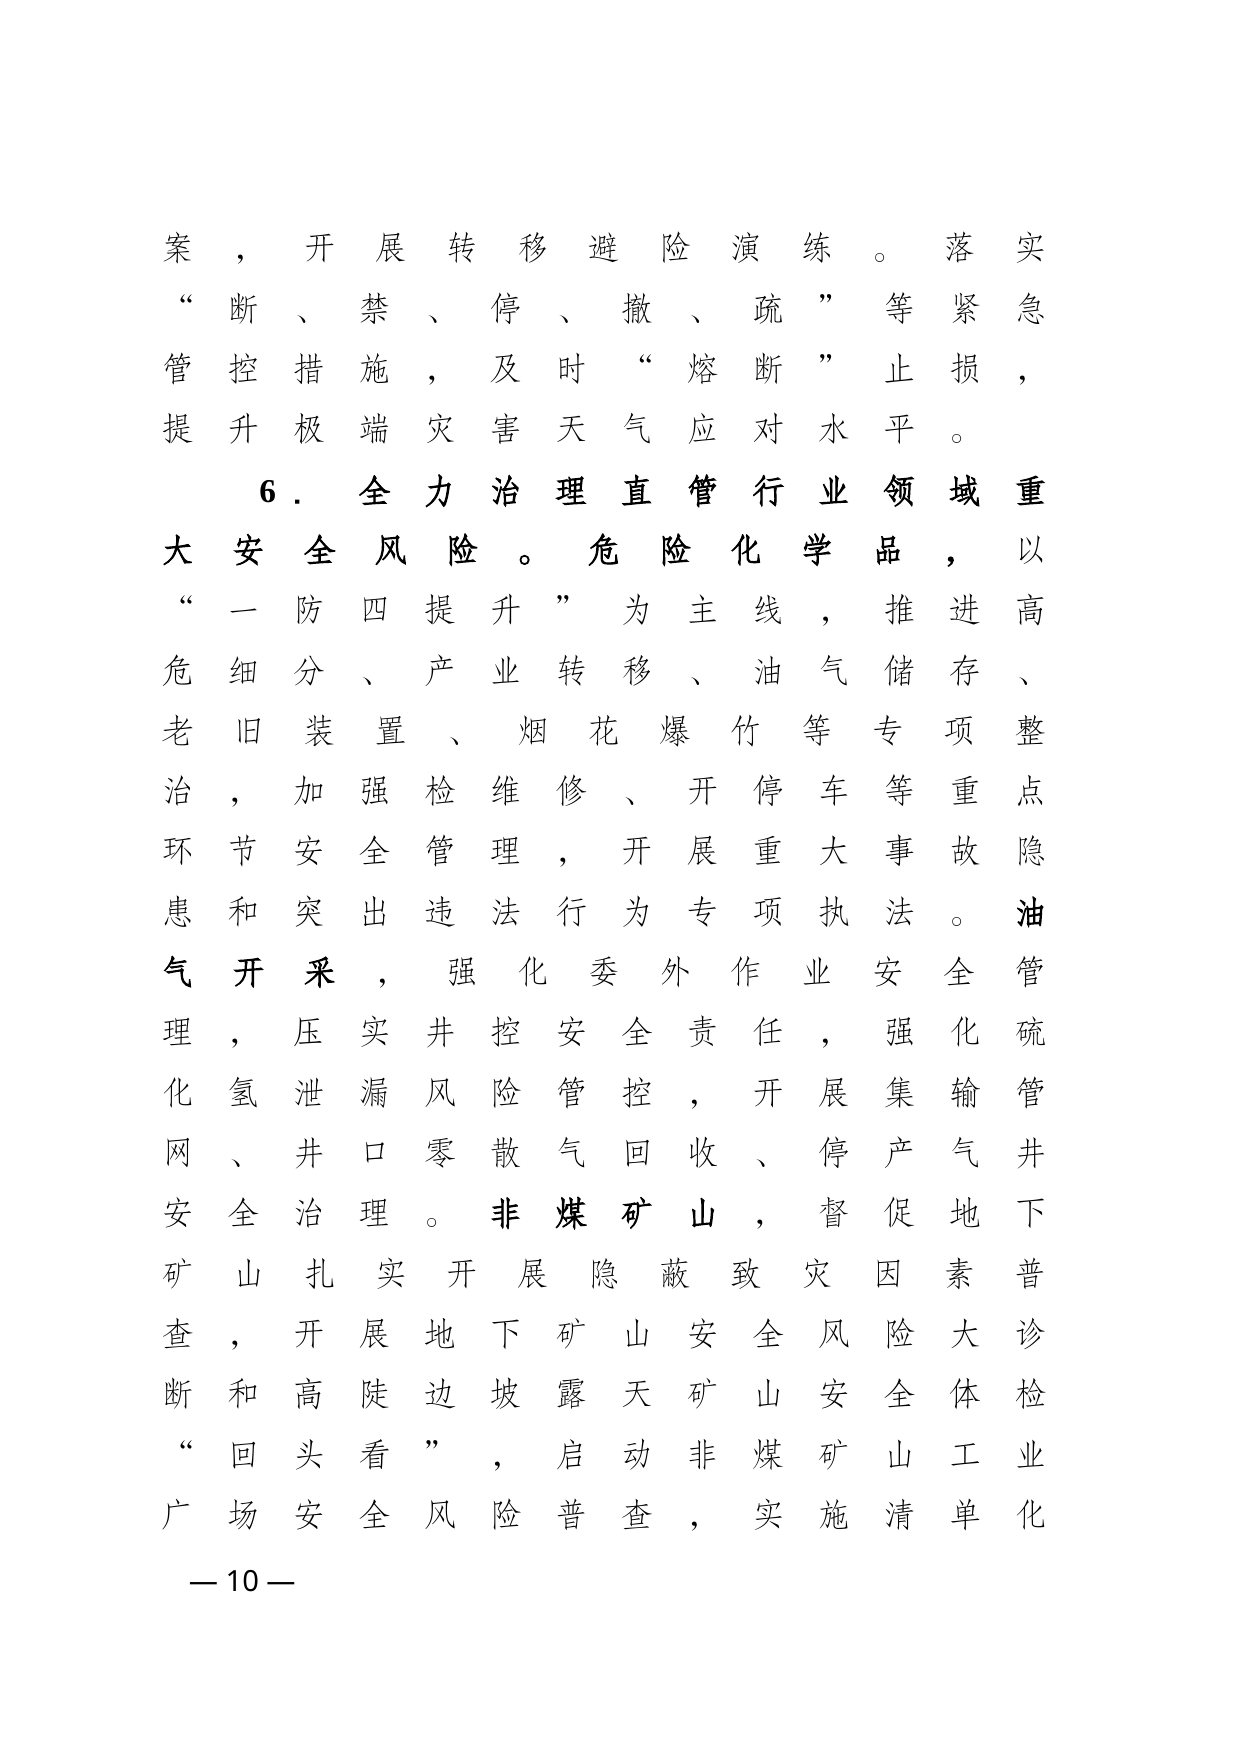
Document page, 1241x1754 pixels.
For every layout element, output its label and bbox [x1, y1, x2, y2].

list [161, 461, 1079, 1546]
list [161, 219, 1079, 461]
